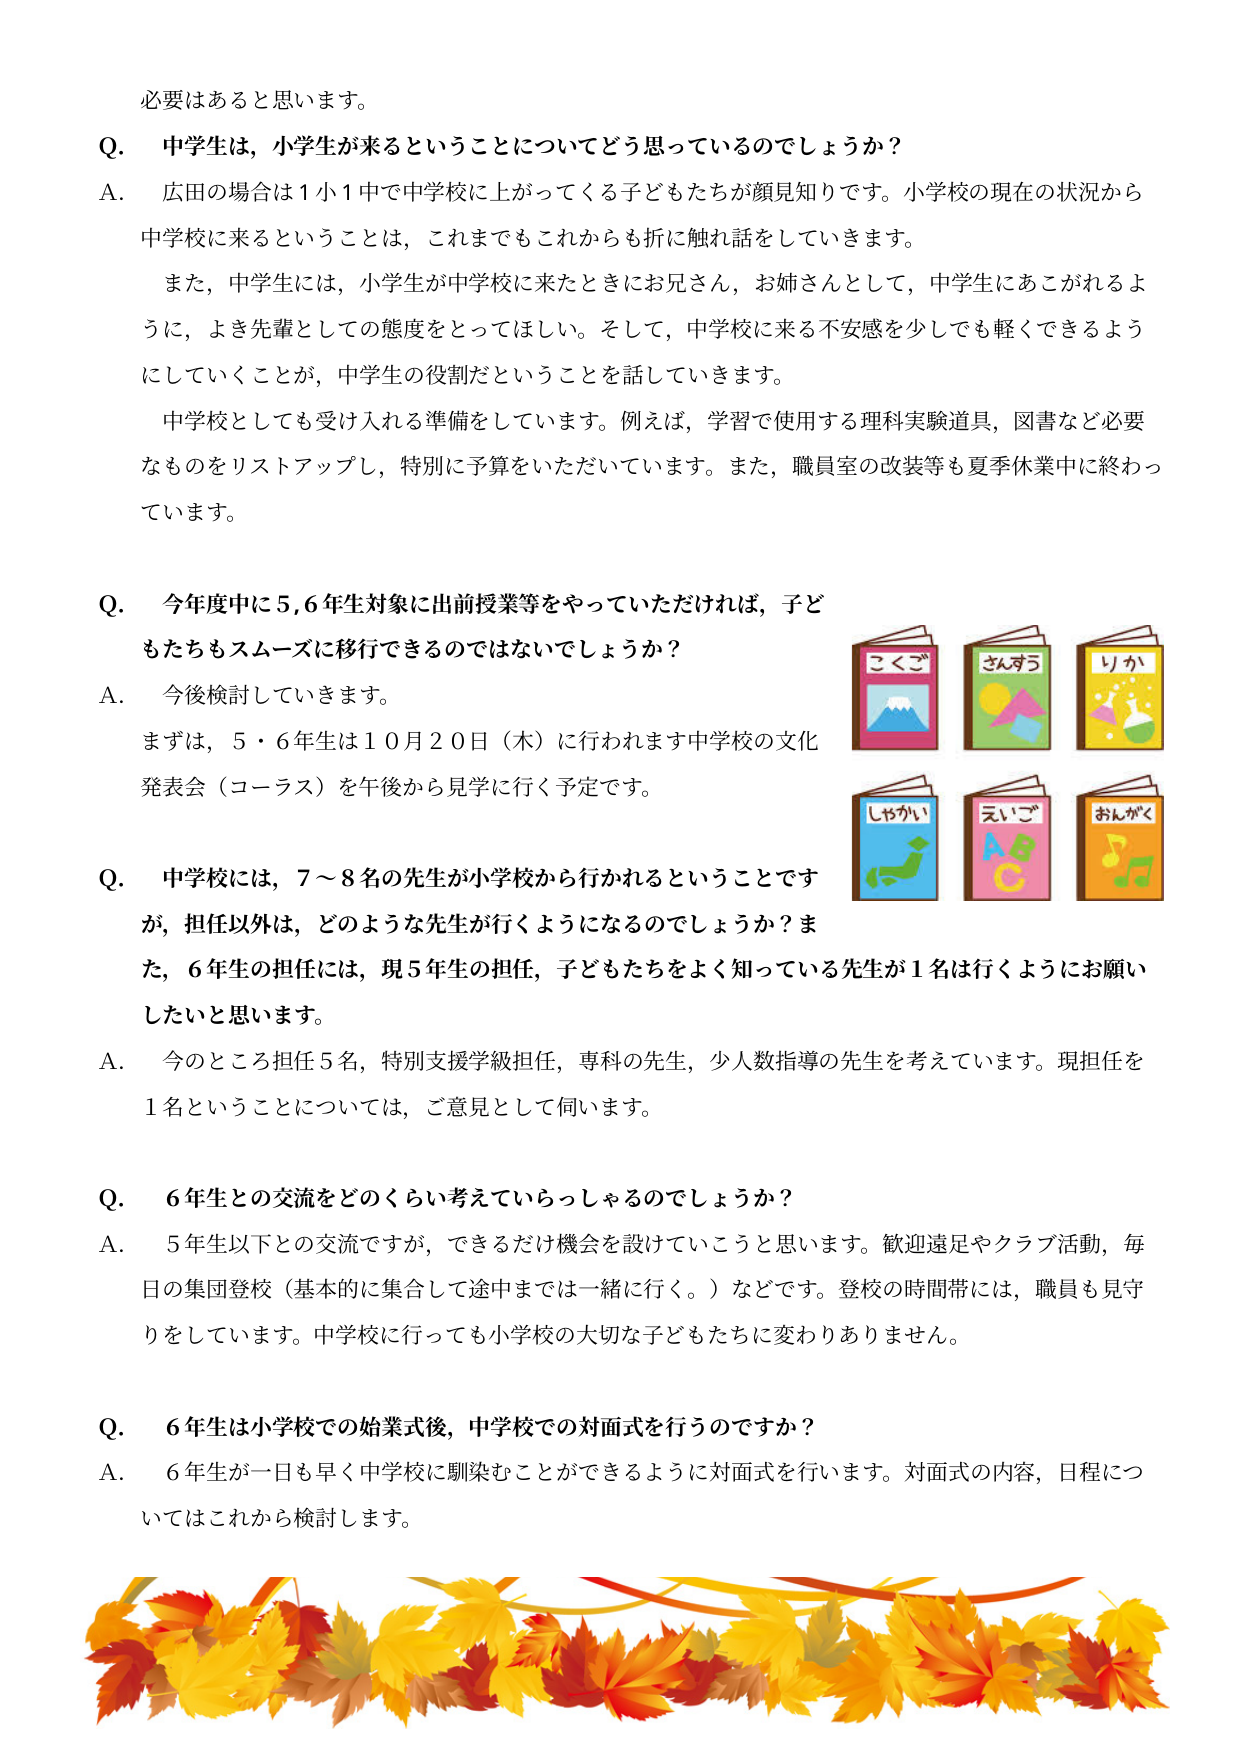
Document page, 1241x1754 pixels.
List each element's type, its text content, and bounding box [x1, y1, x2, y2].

picture [851, 625, 1164, 901]
text 中学校としても受け入れる準備をしています。例えば，学習で使用する理科実験道具，図書など必要なものをリストアップし，特別に予算をいただいています。また，職員室の改装等も夏季休業中に終わっています。 [141, 397, 1165, 534]
text Ｑ． 今年度中に５,６年生対象に出前授業等をやっていただければ，子どもたちもスムーズに移行できるのではないでしょうか？ [97, 580, 1165, 671]
text Ｑ． 中学校には，７～８名の先生が小学校から行かれるということですが，担任以外は，どのような先生が行くようになるのでしょうか？また，６年生の担任には，現５年生の担任，子どもたちをよく知っている先生が１名は行くようにお願いしたいと思います。 [75, 854, 1165, 1037]
text Ｑ． ６年生との交流をどのくらい考えていらっしゃるのでしょうか？ [97, 1174, 1165, 1220]
text Ａ． 今後検討していきます。 [75, 671, 851, 717]
text まずは，５・６年生は１０月２０日（木）に行われます中学校の文化発表会（コーラス）を午後から見学に行く予定です。 [75, 717, 851, 808]
text Ａ． 広田の場合は1小1中で中学校に上がってくる子どもたちが顔見知りです。小学校の現在の状況から中学校に来るということは，これまでもこれからも折に触れ話をしていきます。 [75, 168, 1165, 259]
picture [79, 1577, 1170, 1729]
text ２９年度に実施した後，しっかりと振り返り，今後について検討する必要はあると思います。 [75, 77, 1165, 122]
text Ｑ． ６年生は小学校での始業式後，中学校での対面式を行うのですか？ [97, 1403, 1165, 1448]
text Ｑ． 中学生は，小学生が来るということについてどう思っているのでしょうか？ [97, 122, 1165, 168]
text Ａ． ６年生が一日も早く中学校に馴染むことができるように対面式を行います。対面式の内容，日程についてはこれから検討します。 [75, 1448, 1165, 1540]
text また，中学生には，小学生が中学校に来たときにお兄さん，お姉さんとして，中学生にあこがれるように，よき先輩としての態度をとってほしい。そして，中学校に来る不安感を少しでも軽くできるようにしていくことが，中学生の役割だということを話していきます。 [141, 259, 1165, 397]
text Ａ． 今のところ担任５名，特別支援学級担任，専科の先生，少人数指導の先生を考えています。現担任を１名ということについては，ご意見として伺います。 [75, 1037, 1165, 1128]
text Ａ． ５年生以下との交流ですが，できるだけ機会を設けていこうと思います。歓迎遠足やクラブ活動，毎日の集団登校（基本的に集合して途中までは一緒に行く。）などです。登校の時間帯には，職員も見守りをしています。中学校に行っても小学校の大切な子どもたちに変わりありません。 [75, 1220, 1165, 1357]
